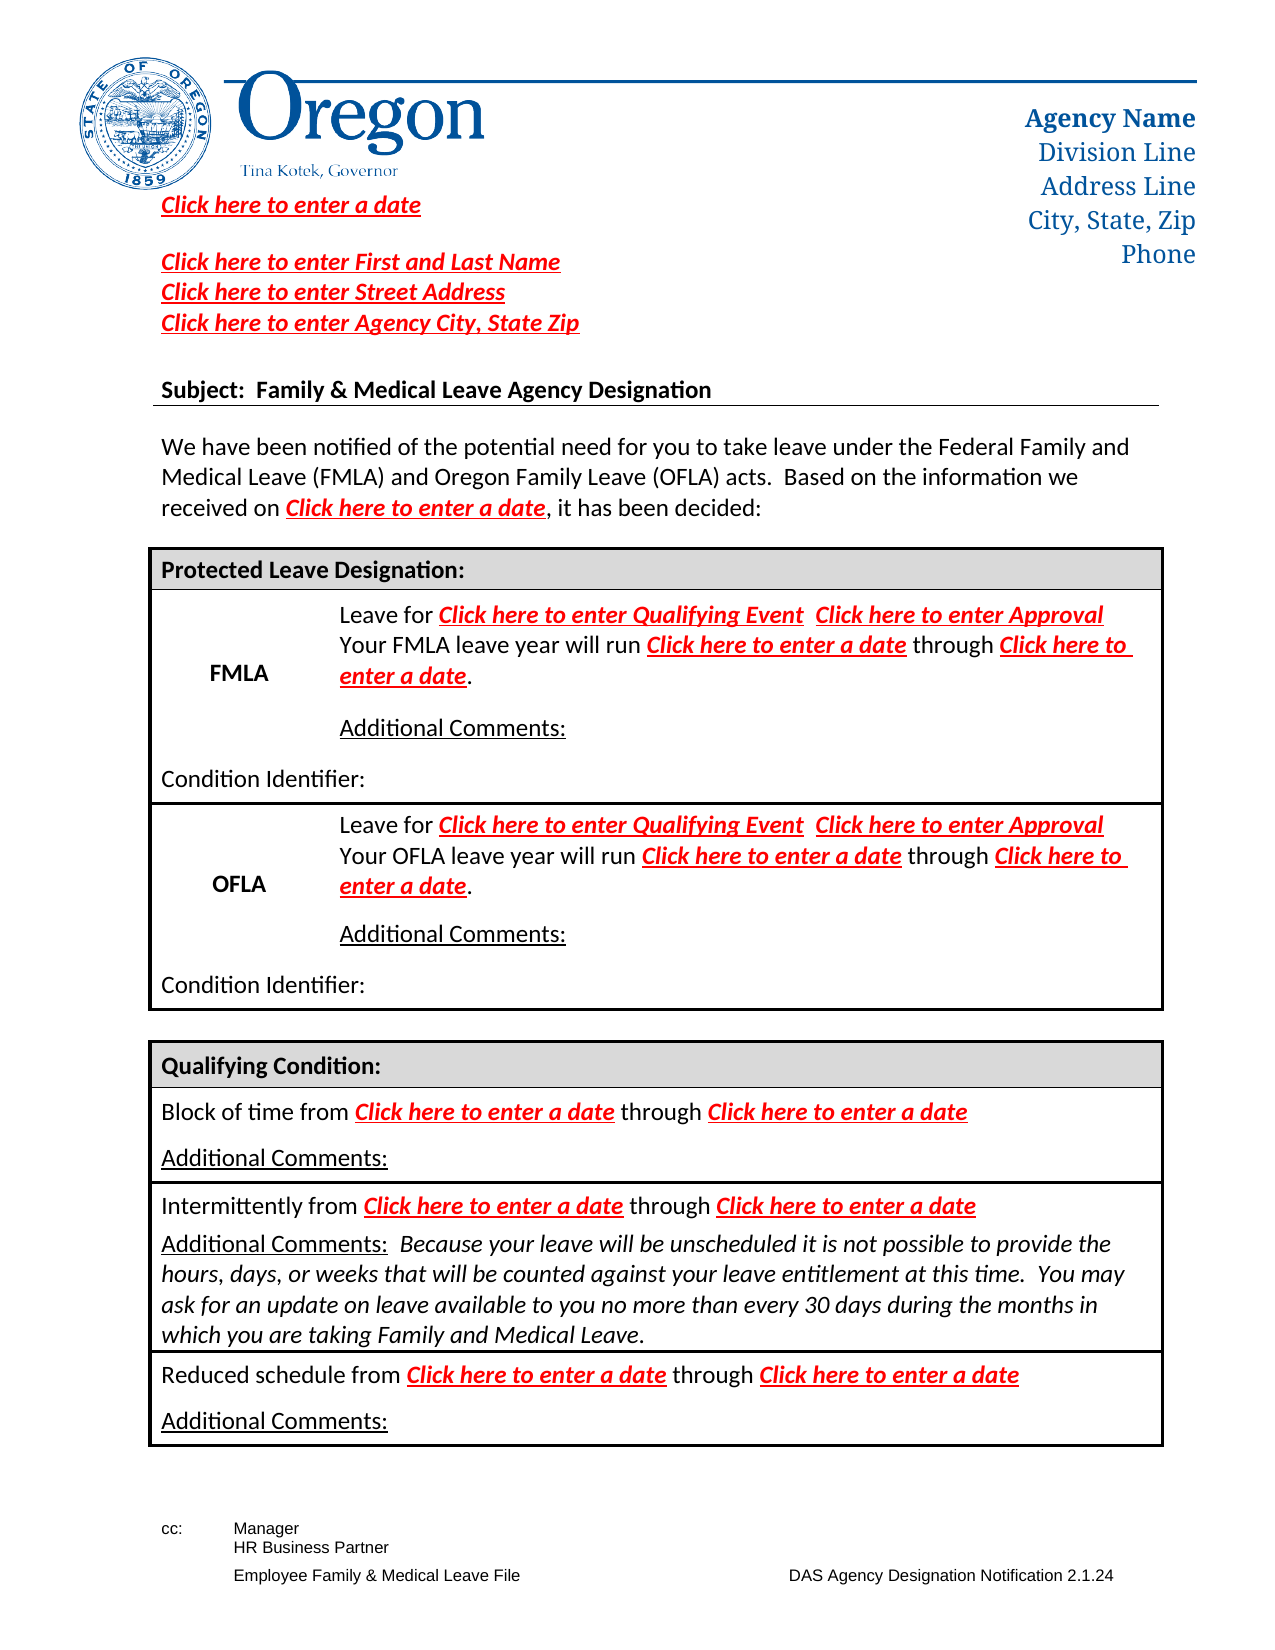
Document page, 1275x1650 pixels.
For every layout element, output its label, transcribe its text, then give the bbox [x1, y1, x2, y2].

table_cell Additional Comments: Because your leave will be unscheduled it is not possible to provide the hours, days, or weeks that will be counted against your leave entitlement at this time. You may ask for an update on leave available to you no more than every 30 days during the months in which you are taking Family and Medical Leave. [152, 1228, 1161, 1350]
table_cell Intermittently from through [152, 1184, 1161, 1228]
table_cell Leave for Your FMLA leave year will run through . [328, 590, 1161, 699]
table_cell Additional Comments: [152, 1134, 1161, 1181]
table_cell Condition Identifier: [152, 961, 1161, 1008]
table_cell Block of time from through [152, 1088, 1161, 1134]
table_cell Leave for Your OFLA leave year will run through . [328, 805, 1161, 905]
table_cell [150, 276, 1162, 307]
table_cell We have been notified of the potential need for you to take leave under the Federal Family and Medical Leave (FMLA) and Oregon Family Leave (OFLA) acts. Based on the information we received on , it has been decided: [150, 405, 1162, 547]
table_cell Condition Identifier: [152, 755, 1161, 802]
table_cell FMLA [152, 590, 328, 755]
table_cell Protected Leave Designation: [152, 550, 1161, 589]
table_cell [150, 246, 1162, 276]
table_cell Reduced schedule from through [152, 1353, 1161, 1397]
table_cell OFLA [152, 805, 328, 961]
picture [79, 57, 485, 190]
table_header [150, 189, 1162, 246]
table_cell Additional Comments: [152, 1397, 1161, 1443]
table_cell Subject: Family & Medical Leave Agency Designation [150, 337, 1162, 405]
table_cell [150, 307, 1162, 337]
table_header Qualifying Condition: [152, 1043, 1161, 1087]
table_cell Additional Comments: [328, 699, 1161, 755]
table_cell Additional Comments: [328, 905, 1161, 961]
